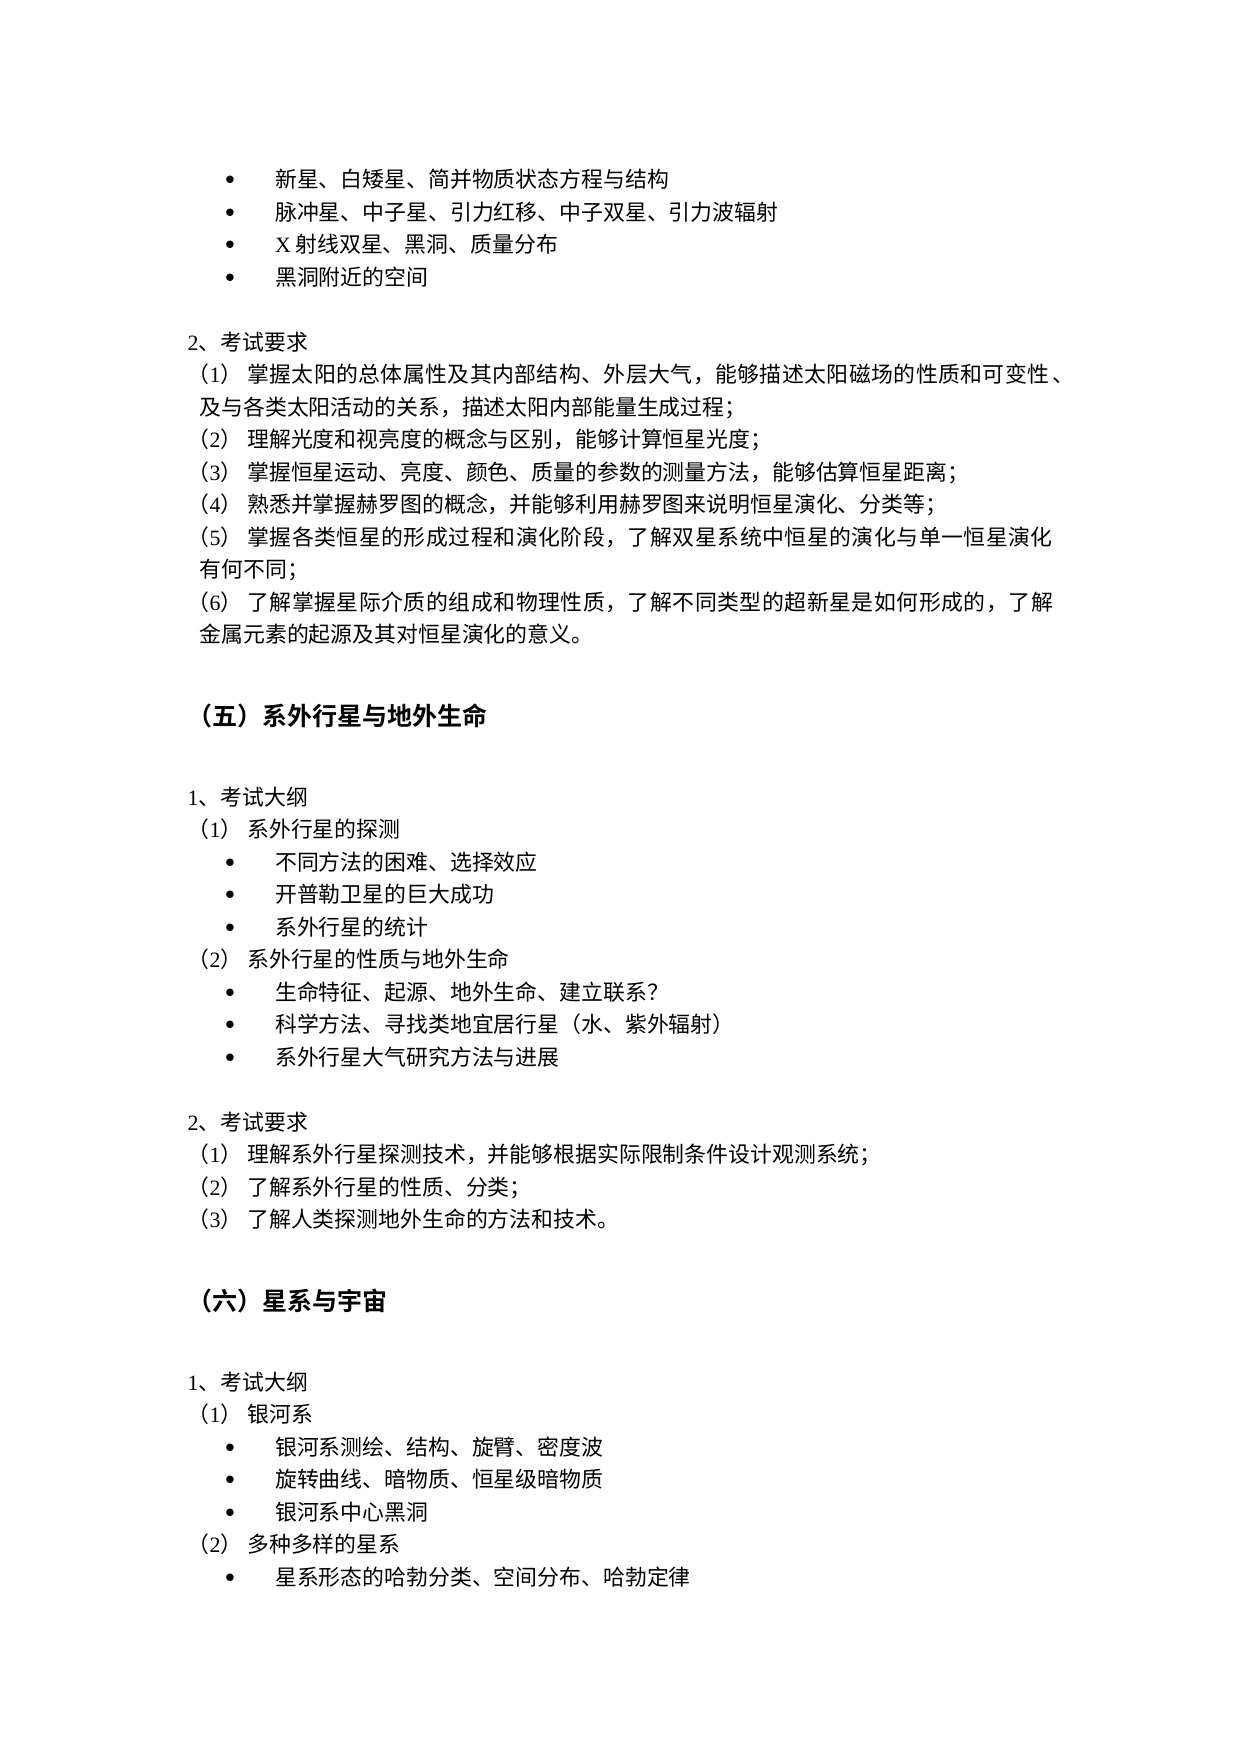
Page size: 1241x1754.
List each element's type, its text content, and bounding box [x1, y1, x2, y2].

list 生命特征、起源、地外生命、建立联系？ [187, 974, 1053, 1007]
list 系外行星的探测 [187, 812, 1053, 844]
text 1、考试大纲 [187, 779, 1053, 812]
list 系外行星大气研究方法与进展 [187, 1039, 1053, 1072]
list 熟悉并掌握赫罗图的概念，并能够利用赫罗图来说明恒星演化、分类等； [187, 487, 1053, 519]
list 了解人类探测地外生命的方法和技术。 [187, 1202, 1053, 1234]
list 银河系 [187, 1397, 1053, 1429]
list 理解系外行星探测技术，并能够根据实际限制条件设计观测系统； [187, 1137, 1053, 1169]
list 系外行星的性质与地外生命 [187, 942, 1053, 974]
list 不同方法的困难、选择效应 [187, 844, 1053, 877]
list 系外行星的统计 [187, 909, 1053, 942]
text （五）系外行星与地外生命 [187, 682, 1053, 747]
text （六）星系与宇宙 [187, 1267, 1053, 1332]
list 理解光度和视亮度的概念与区别，能够计算恒星光度； [187, 422, 1053, 454]
text 2、考试要求 [187, 324, 1053, 357]
list 旋转曲线、暗物质、恒星级暗物质 [187, 1462, 1053, 1494]
text 2、考试要求 [187, 1104, 1053, 1137]
list 新星、白矮星、简并物质状态方程与结构 [187, 162, 1053, 194]
list 掌握太阳的总体属性及其内部结构、外层大气，能够描述太阳磁场的性质和可变性、及与各类太阳活动的关系，描述太阳内部能量生成过程； [187, 357, 1053, 422]
list 了解掌握星际介质的组成和物理性质，了解不同类型的超新星是如何形成的，了解金属元素的起源及其对恒星演化的意义。 [187, 584, 1053, 649]
text 1、考试大纲 [187, 1364, 1053, 1397]
list 科学方法、寻找类地宜居行星（水、紫外辐射） [187, 1007, 1053, 1039]
list 掌握恒星运动、亮度、颜色、质量的参数的测量方法，能够估算恒星距离； [187, 454, 1053, 487]
list 掌握各类恒星的形成过程和演化阶段，了解双星系统中恒星的演化与单一恒星演化有何不同； [187, 519, 1053, 584]
list 黑洞附近的空间 [187, 259, 1053, 292]
list 银河系测绘、结构、旋臂、密度波 [187, 1429, 1053, 1462]
list X射线双星、黑洞、质量分布 [187, 227, 1053, 259]
list 了解系外行星的性质、分类； [187, 1169, 1053, 1202]
list 开普勒卫星的巨大成功 [187, 877, 1053, 909]
list 多种多样的星系 [187, 1527, 1053, 1559]
list 星系形态的哈勃分类、空间分布、哈勃定律 [187, 1559, 1053, 1592]
list 脉冲星、中子星、引力红移、中子双星、引力波辐射 [187, 194, 1053, 227]
list 银河系中心黑洞 [187, 1494, 1053, 1527]
